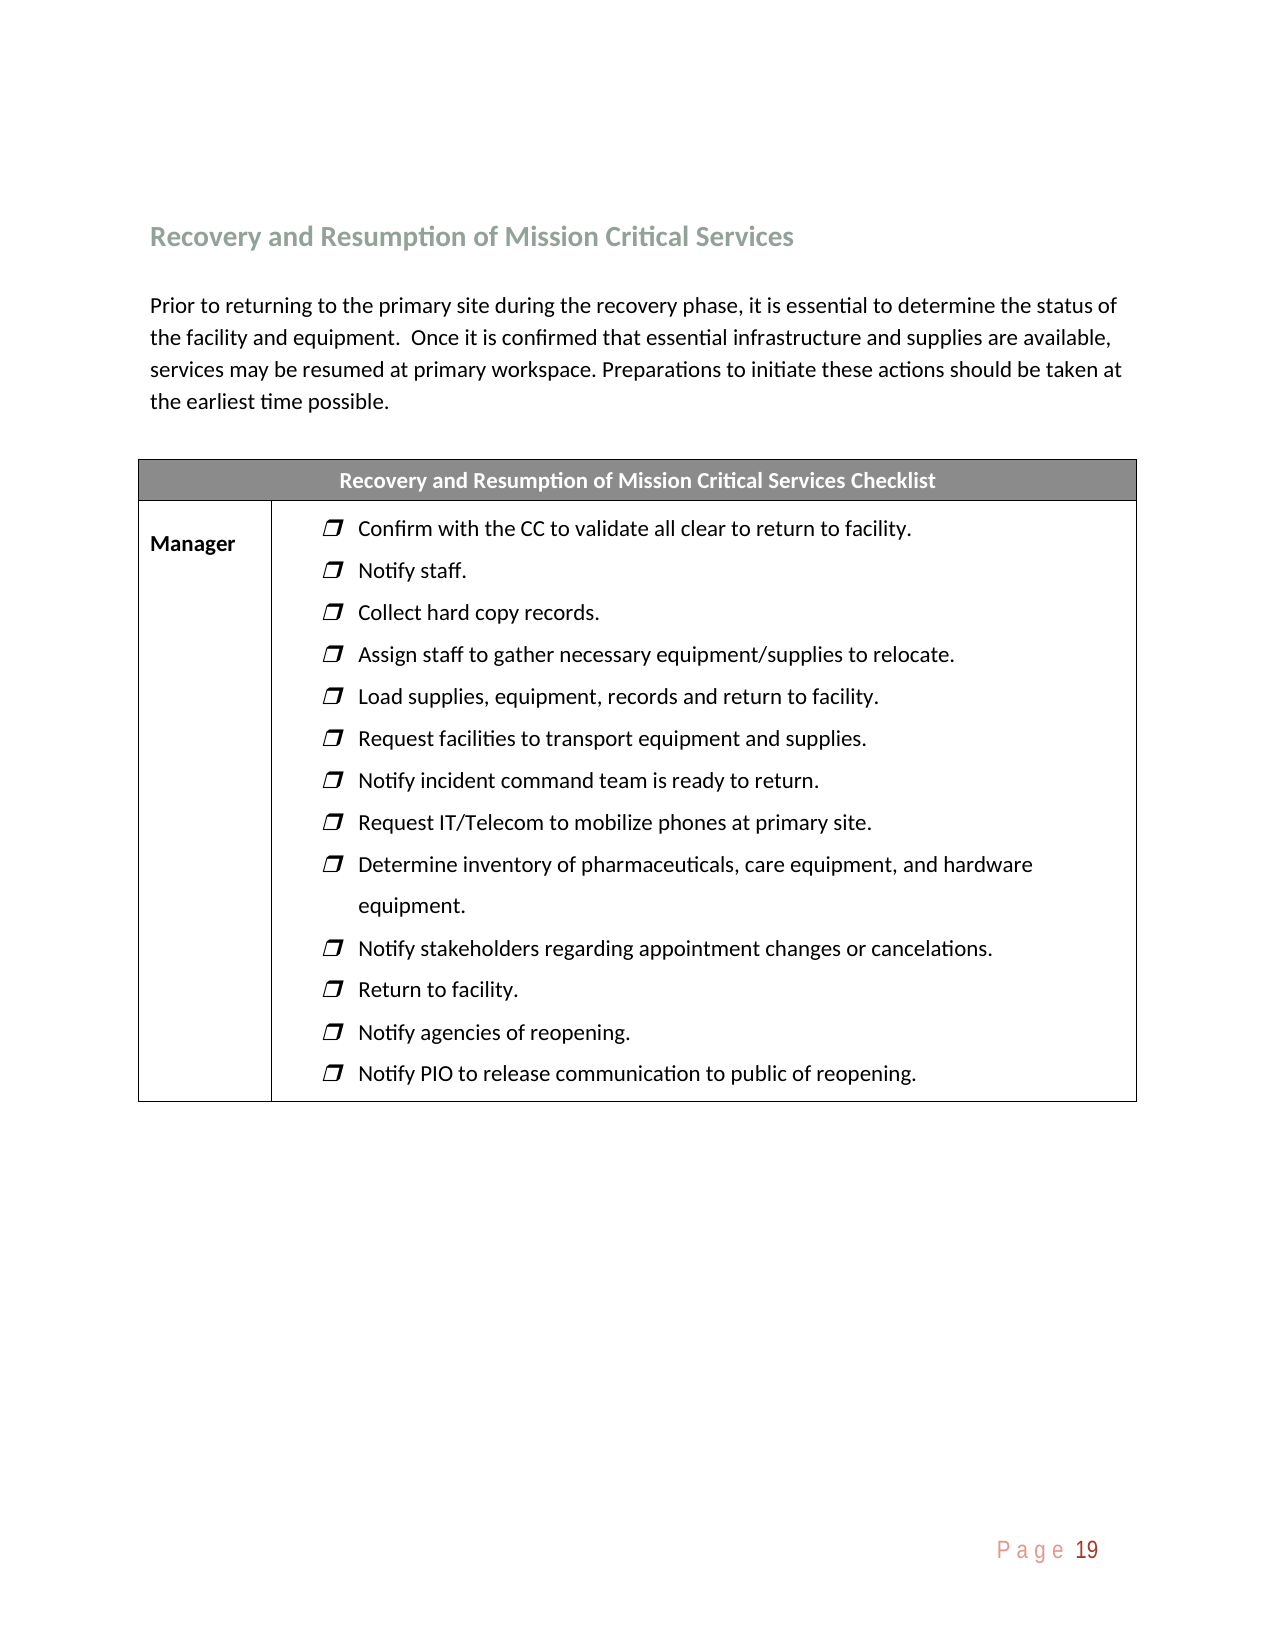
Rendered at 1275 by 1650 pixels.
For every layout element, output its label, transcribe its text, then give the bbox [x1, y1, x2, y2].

table_header Recovery and Resumption of Mission Critical Services Checklist [139, 460, 1136, 500]
text Prior to returning to the primary site during the recovery phase, it is essential to determine the status of the facility and equipment. Once it is confirmed that essential infrastructure and supplies are available, services may be resumed at primary workspace. Preparations to initiate these actions should be taken at the earliest time possible. [150, 291, 1125, 415]
table_cell Manager [139, 501, 271, 1101]
table_cell Confirm with the CC to validate all clear to return to facility. Notify staff. Collect hard copy records. Assign staff to gather necessary equipment/supplies to relocate. Load supplies, equipment, records and return to facility. Request facilities to transport equipment and supplies. Notify incident command team is ready to return. Request IT/Telecom to mobilize phones at primary site. Determine inventory of pharmaceuticals, care equipment, and hardware equipment. Notify stakeholders regarding appointment changes or cancelations. Return to facility. Notify agencies of reopening. Notify PIO to release communication to public of reopening. [272, 501, 1136, 1101]
subtitle Recovery and Resumption of Mission Critical Services [150, 218, 1125, 253]
